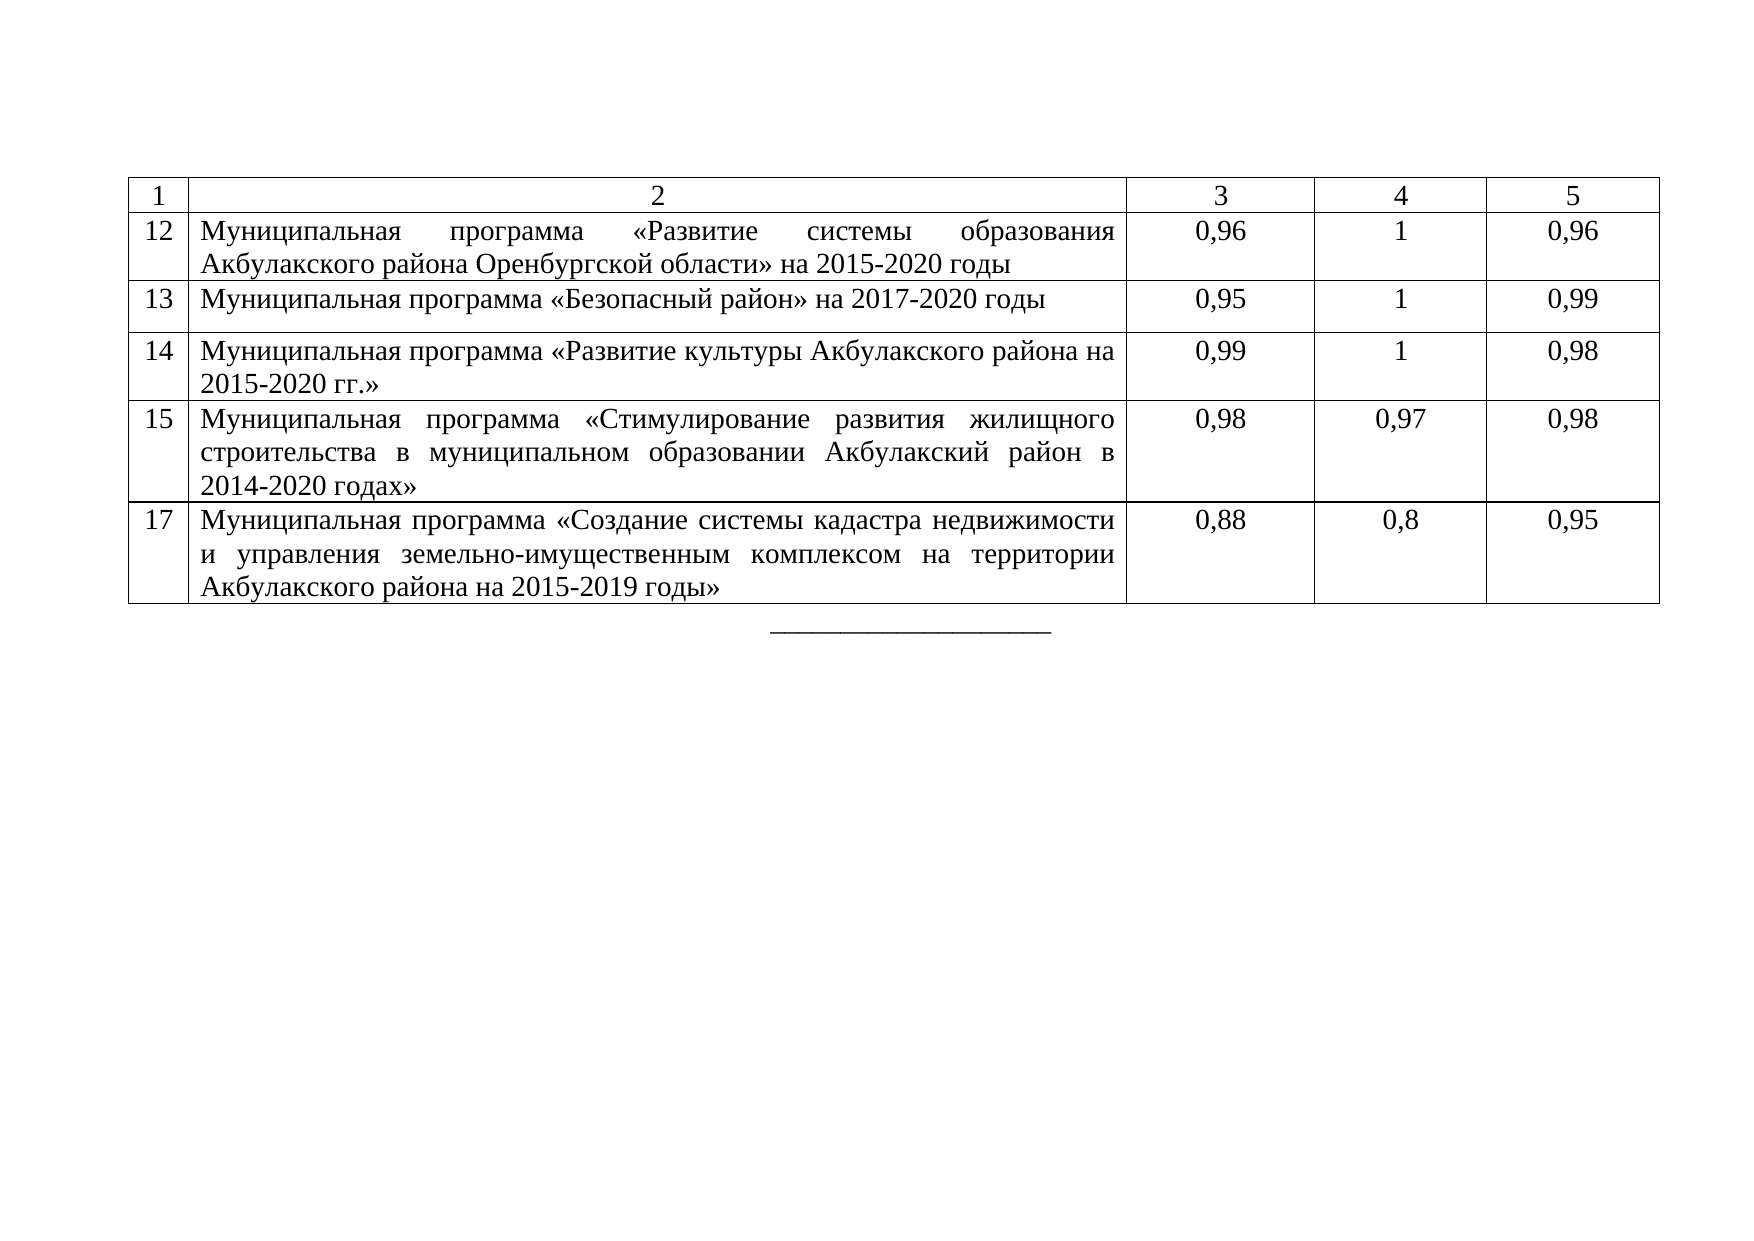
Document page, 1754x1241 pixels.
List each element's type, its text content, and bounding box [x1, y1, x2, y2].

table_cell 15 [129, 401, 188, 501]
table_cell Муниципальная программа «Создание системы кадастра недвижимости и управления земельно-имущественным комплексом на территории Акбулакского района на 2015-2019 годы» [189, 503, 1126, 603]
table_cell 0,95 [1127, 281, 1314, 332]
table_cell 1 [1315, 333, 1486, 400]
table_cell 0,98 [1127, 401, 1314, 501]
table_cell 0,96 [1127, 213, 1314, 280]
table_cell 0,98 [1487, 401, 1659, 501]
table_cell 0,95 [1487, 503, 1659, 603]
table_cell 14 [129, 333, 188, 400]
table_cell Муниципальная программа «Безопасный район» на 2017-2020 годы [189, 281, 1126, 332]
table_cell 0,97 [1315, 401, 1486, 501]
table_cell Муниципальная программа «Развитие системы образования Акбулакского района Оренбургской области» на 2015-2020 годы [189, 213, 1126, 280]
table_cell 0,96 [1487, 213, 1659, 280]
table_header 4 [1315, 178, 1486, 212]
table_cell 1 [1315, 213, 1486, 280]
table_cell Муниципальная программа «Развитие культуры Акбулакского района на 2015-2020 гг.» [189, 333, 1126, 400]
table_cell 0,88 [1127, 503, 1314, 603]
table_cell 13 [129, 281, 188, 332]
table_header 5 [1487, 178, 1659, 212]
table_cell 1 [1315, 281, 1486, 332]
table_cell 17 [129, 503, 188, 603]
table_cell Муниципальная программа «Стимулирование развития жилищного строительства в муниципальном образовании Акбулакский район в 2014-2020 годах» [189, 401, 1126, 501]
table_cell 0,8 [1315, 503, 1486, 603]
text ____________________ [118, 604, 1636, 637]
table_header 2 [189, 178, 1126, 212]
table_header 1 [129, 178, 188, 212]
table_cell 0,99 [1127, 333, 1314, 400]
table_cell 0,98 [1487, 333, 1659, 400]
table_header 3 [1127, 178, 1314, 212]
table_cell 0,99 [1487, 281, 1659, 332]
table_cell 12 [129, 213, 188, 280]
